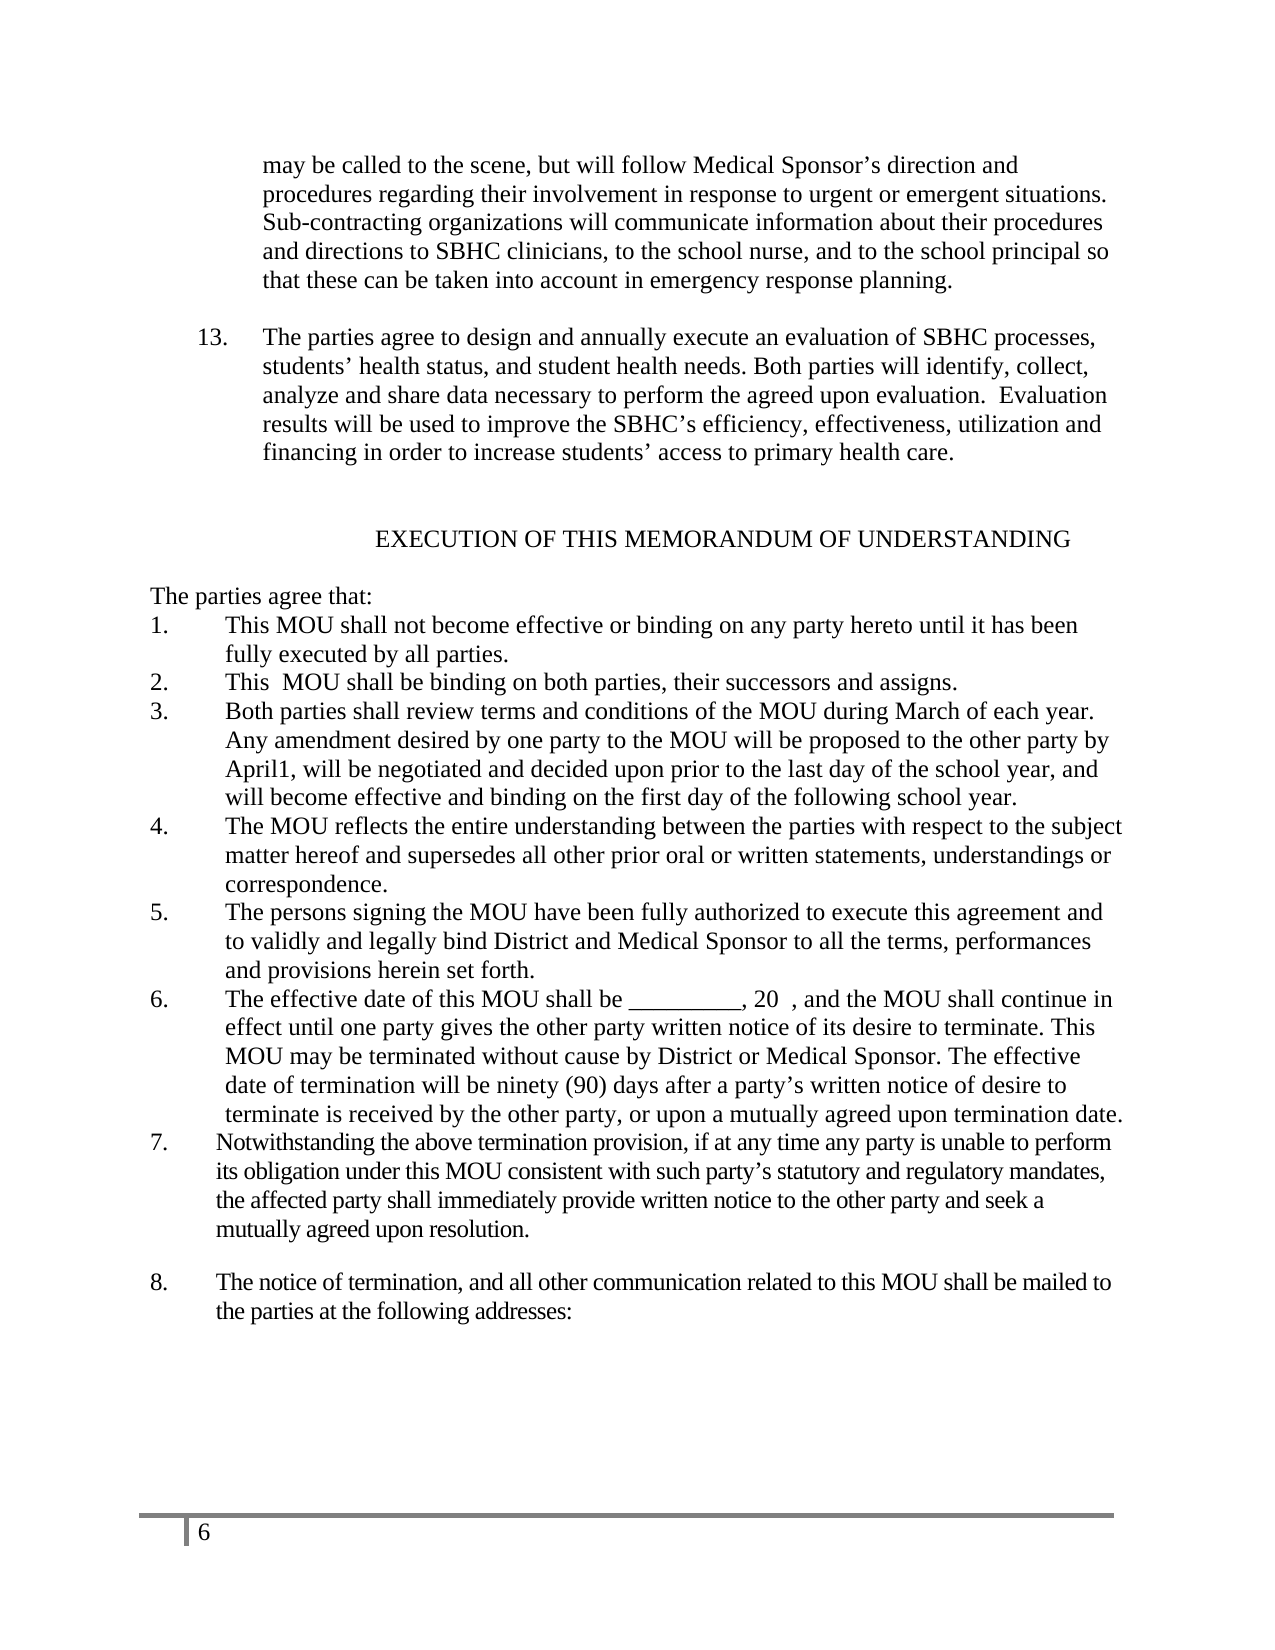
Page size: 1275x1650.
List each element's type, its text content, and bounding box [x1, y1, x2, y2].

text The parties agree that: [150, 581, 1125, 610]
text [187, 150, 1125, 294]
text 8. The notice of termination, and all other communication related to this MOU shall be mailed to the parties at the following addresses: [150, 1267, 1125, 1325]
list The effective date of this MOU shall be _________, 20 , and the MOU shall continue in effect until one party gives the other party written notice of its desire to terminate. This MOU may be terminated without cause by District or Medical Sponsor. The effective date of termination will be ninety (90) days after a party’s written notice of desire to terminate is received by the other party, or upon a mutually agreed upon termination date. [150, 984, 1125, 1127]
list This MOU shall be binding on both parties, their successors and assigns. [150, 667, 1125, 696]
list This MOU shall not become effective or binding on any party hereto until it has been fully executed by all parties. [150, 610, 1125, 667]
subtitle EXECUTION OF THIS MEMORANDUM OF UNDERSTANDING [375, 524, 1125, 552]
list The MOU reflects the entire understanding between the parties with respect to the subject matter hereof and supersedes all other prior oral or written statements, understandings or correspondence. [150, 811, 1125, 897]
list Both parties shall review terms and conditions of the MOU during March of each year. Any amendment desired by one party to the MOU will be proposed to the other party by April1, will be negotiated and decided upon prior to the last day of the school year, and will become effective and binding on the first day of the following school year. [150, 696, 1125, 811]
text 7. Notwithstanding the above termination provision, if at any time any party is unable to perform its obligation under this MOU consistent with such party’s statutory and regulatory mandates, the affected party shall immediately provide written notice to the other party and seek a mutually agreed upon resolution. [150, 1127, 1125, 1242]
list The persons signing the MOU have been fully authorized to execute this agreement and to validly and legally bind District and Medical Sponsor to all the terms, performances and provisions herein set forth. [150, 897, 1125, 984]
text 13. The parties agree to design and annually execute an evaluation of SBHC processes, students’ health status, and student health needs. Both parties will identify, collect, analyze and share data necessary to perform the agreed upon evaluation. Evaluation results will be used to improve the SBHC’s efficiency, effectiveness, utilization and financing in order to increase students’ access to primary health care. [197, 322, 1125, 466]
